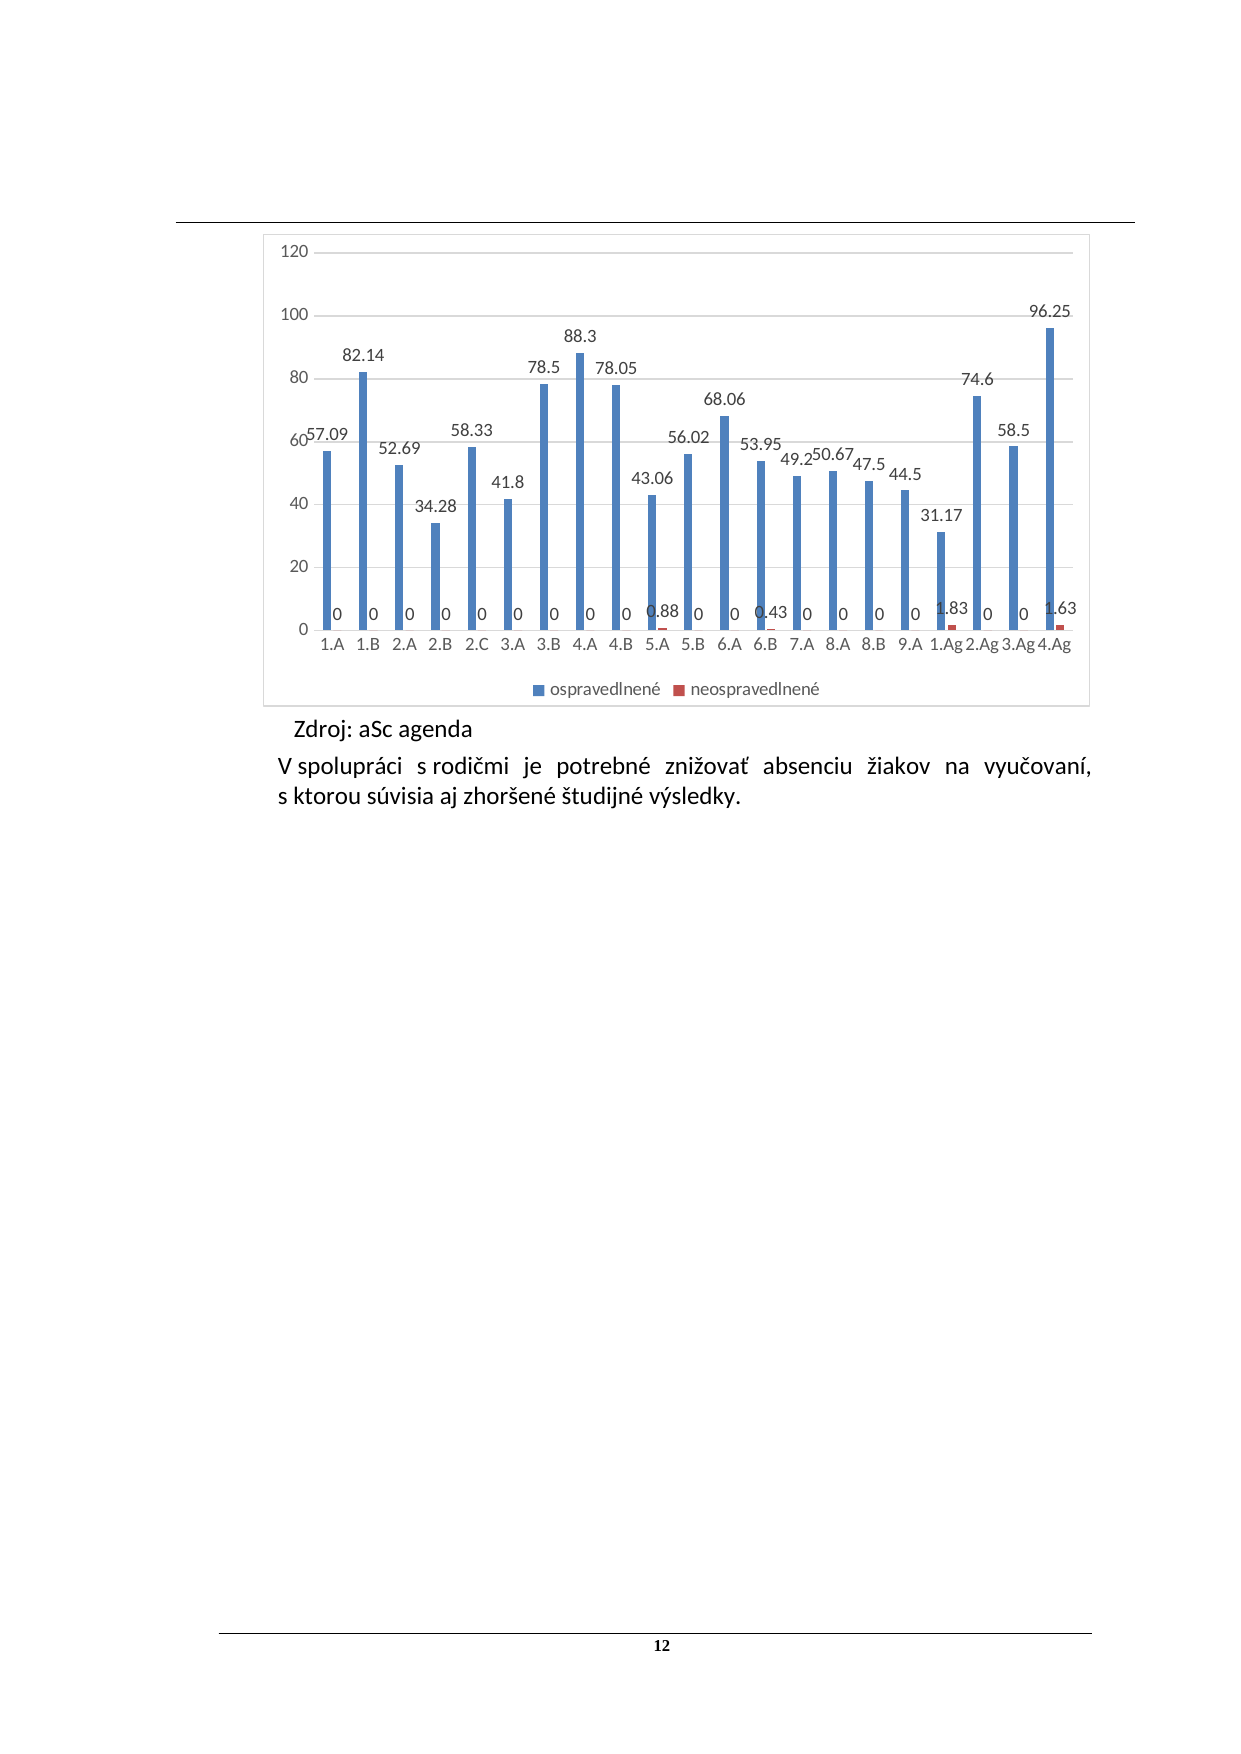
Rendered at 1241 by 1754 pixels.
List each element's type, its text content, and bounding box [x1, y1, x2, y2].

text Zdroj: aSc agenda [278, 713, 1092, 744]
text V spolupráci s rodičmi je potrebné znižovať absenciu žiakov na vyučovaní, s ktorou súvisia aj zhoršené študijné výsledky. [278, 750, 1092, 811]
